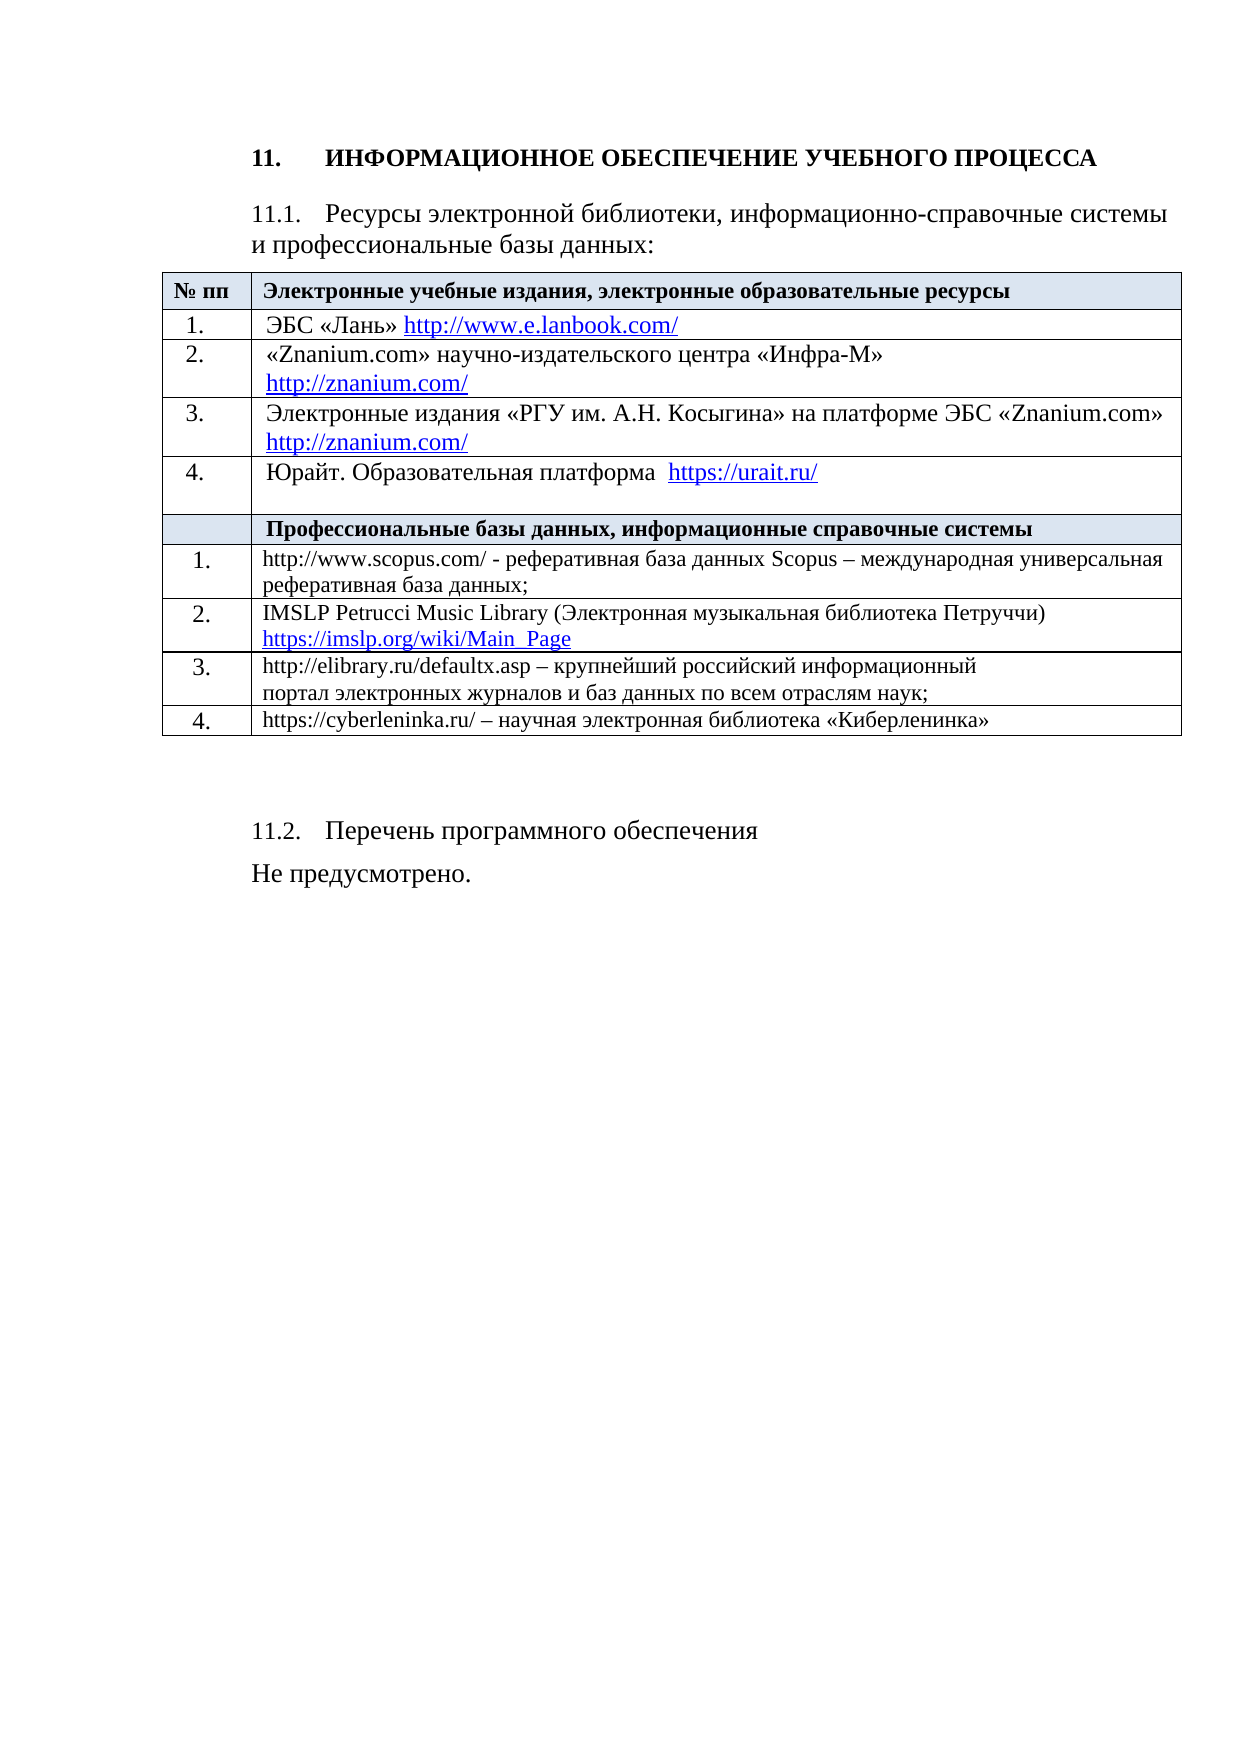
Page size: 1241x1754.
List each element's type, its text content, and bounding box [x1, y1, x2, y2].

table_header № пп [163, 273, 251, 309]
table_cell Профессиональные базы данных, информационные справочные системы [252, 515, 1181, 544]
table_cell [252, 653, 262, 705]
subtitle Ресурсы электронной библиотеки, информационно-справочные системы и профессиональные базы данных: [251, 197, 1181, 259]
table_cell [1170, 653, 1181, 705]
table_cell [163, 457, 251, 514]
subtitle ИНФОРМАЦИОННОЕ ОБЕСПЕЧЕНИЕ УЧЕБНОГО ПРОЦЕССА [251, 143, 1181, 172]
table_cell Электронные издания «РГУ им. А.Н. Косыгина» на платформе ЭБС «Znanium.com» http://znanium.com/ [252, 398, 1181, 456]
table_cell [163, 310, 251, 338]
table_cell [163, 545, 251, 598]
table_header Электронные учебные издания, электронные образовательные ресурсы [252, 273, 1181, 309]
table_cell «Znanium.com» научно-издательского центра «Инфра-М» http://znanium.com/ [252, 340, 1181, 397]
table_cell https://cyberleninka.ru/ – научная электронная библиотека «Киберленинка» [252, 706, 1181, 735]
table_cell [163, 515, 251, 544]
table_cell [163, 706, 251, 735]
subtitle Не предусмотрено. [251, 857, 1181, 888]
table_cell [163, 599, 251, 651]
table_cell [163, 340, 251, 397]
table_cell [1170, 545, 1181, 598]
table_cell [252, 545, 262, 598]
table_cell [163, 653, 251, 705]
table_cell Юрайт. Образовательная платформа https://urait.ru/ [252, 457, 1181, 514]
subtitle Перечень программного обеспечения [251, 814, 1181, 845]
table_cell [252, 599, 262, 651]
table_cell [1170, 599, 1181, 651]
table_cell [163, 398, 251, 456]
table_cell ЭБС «Лань» http://www.e.lanbook.com/ [252, 310, 1181, 338]
